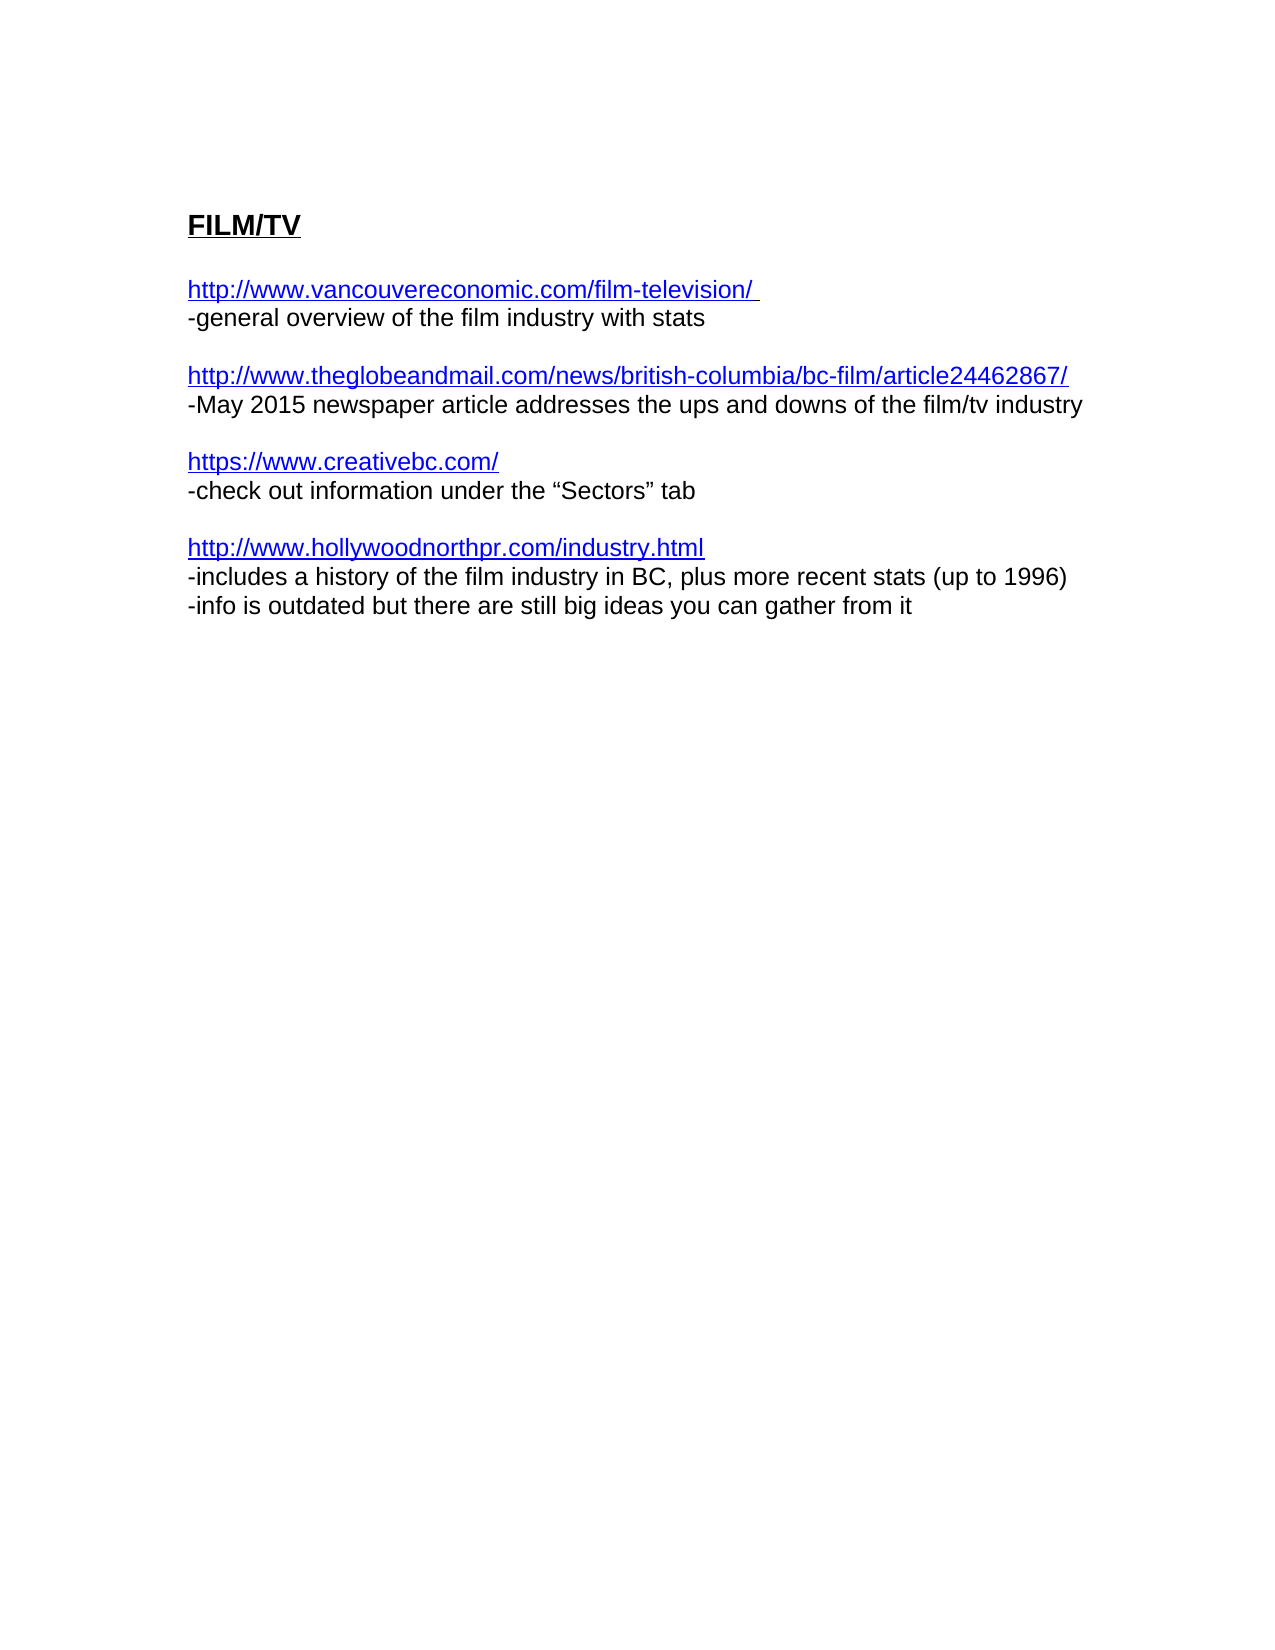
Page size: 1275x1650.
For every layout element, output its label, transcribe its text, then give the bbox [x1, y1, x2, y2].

text http://www.hollywoodnorthpr.com/industry.html [187, 533, 1087, 562]
text -general overview of the film industry with stats [187, 303, 1087, 332]
text -check out information under the “Sectors” tab [187, 476, 1087, 504]
text https://www.creativebc.com/ [187, 447, 1087, 476]
text -May 2015 newspaper article addresses the ups and downs of the film/tv industry [187, 389, 1087, 418]
text -info is outdated but there are still big ideas you can gather from it [187, 591, 1087, 619]
text FILM/TV [187, 207, 1087, 241]
text -includes a history of the film industry in BC, plus more recent stats (up to 1996) [187, 562, 1087, 591]
text http://www.theglobeandmail.com/news/british-columbia/bc-film/article24462867/ [187, 361, 1087, 389]
text http://www.vancouvereconomic.com/film-television/ [187, 274, 1087, 303]
